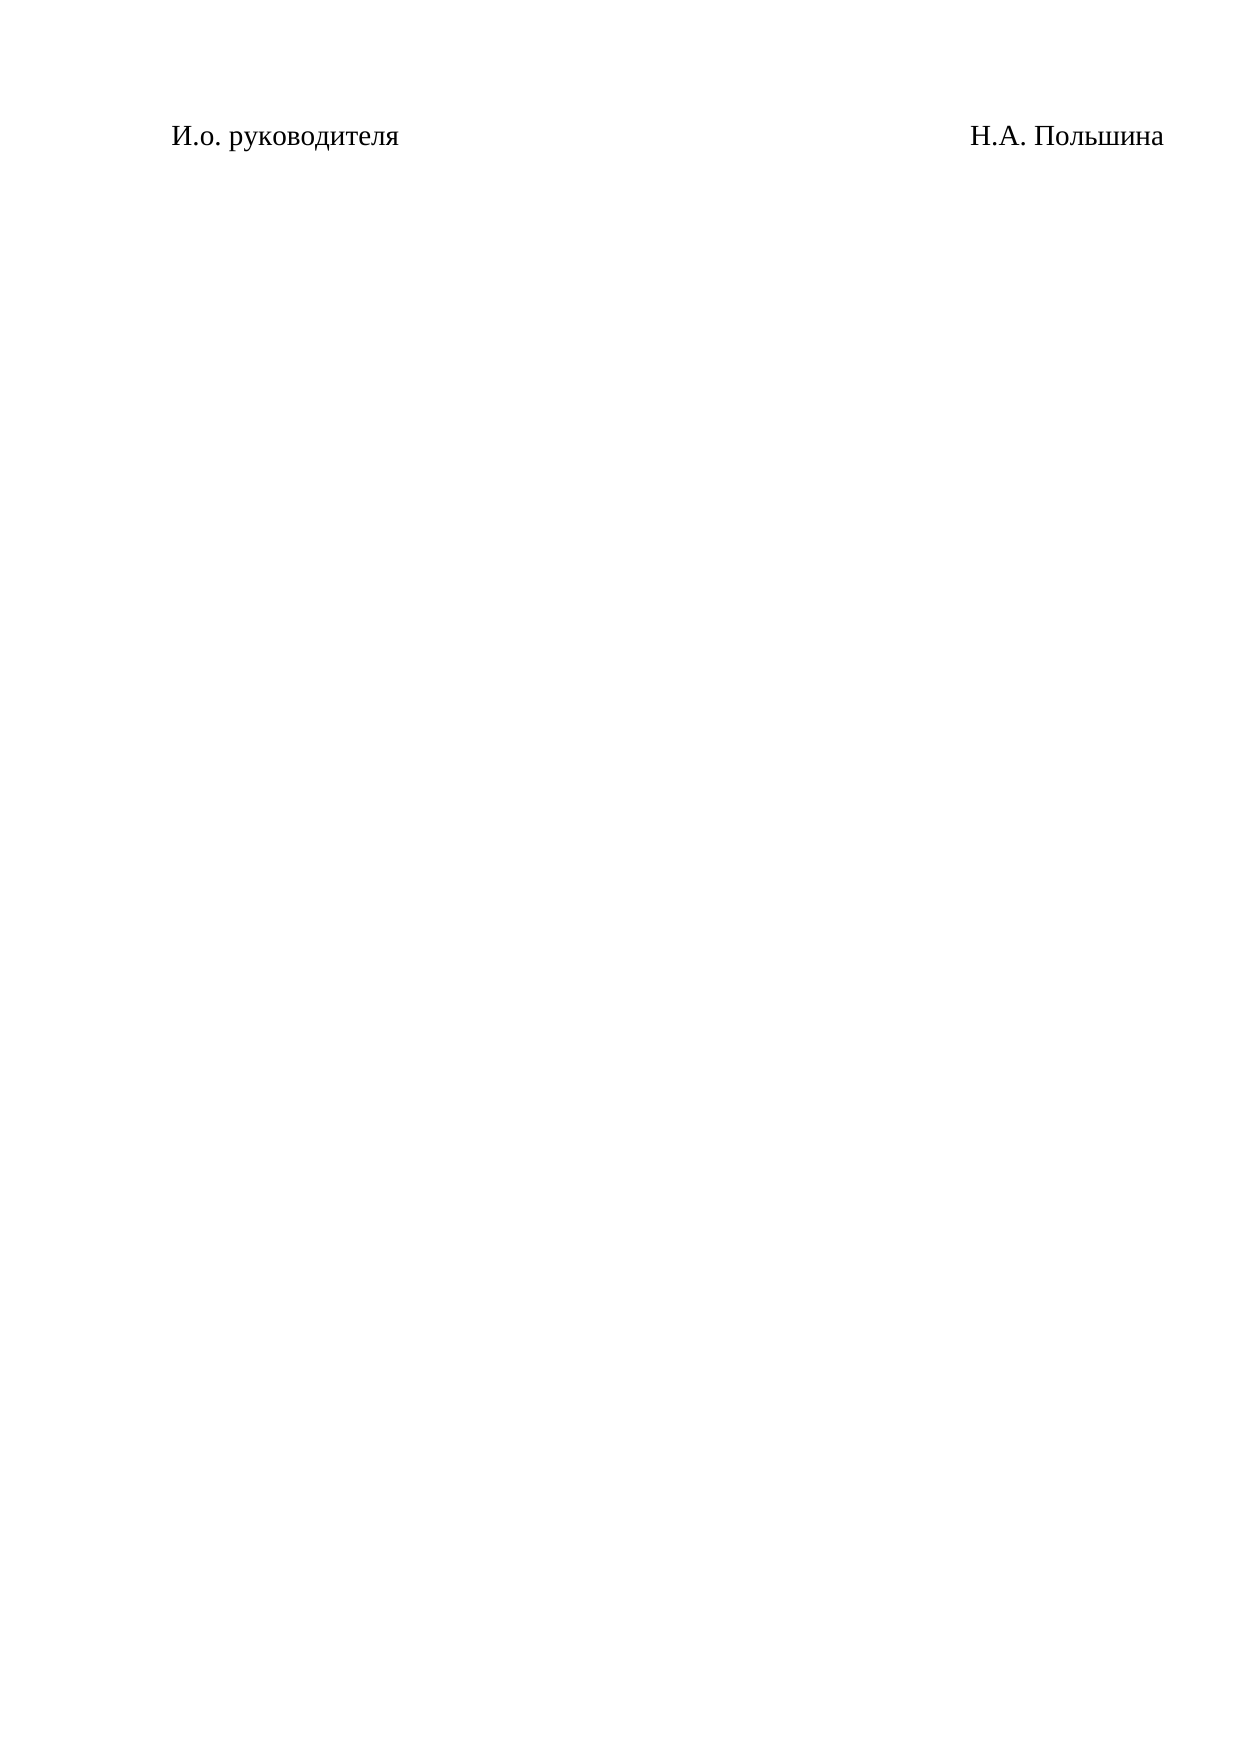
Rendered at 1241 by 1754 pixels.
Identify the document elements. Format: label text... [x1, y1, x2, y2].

table_header И.о. руководителя [160, 118, 747, 152]
table_header Н.А. Польшина [747, 118, 1175, 152]
